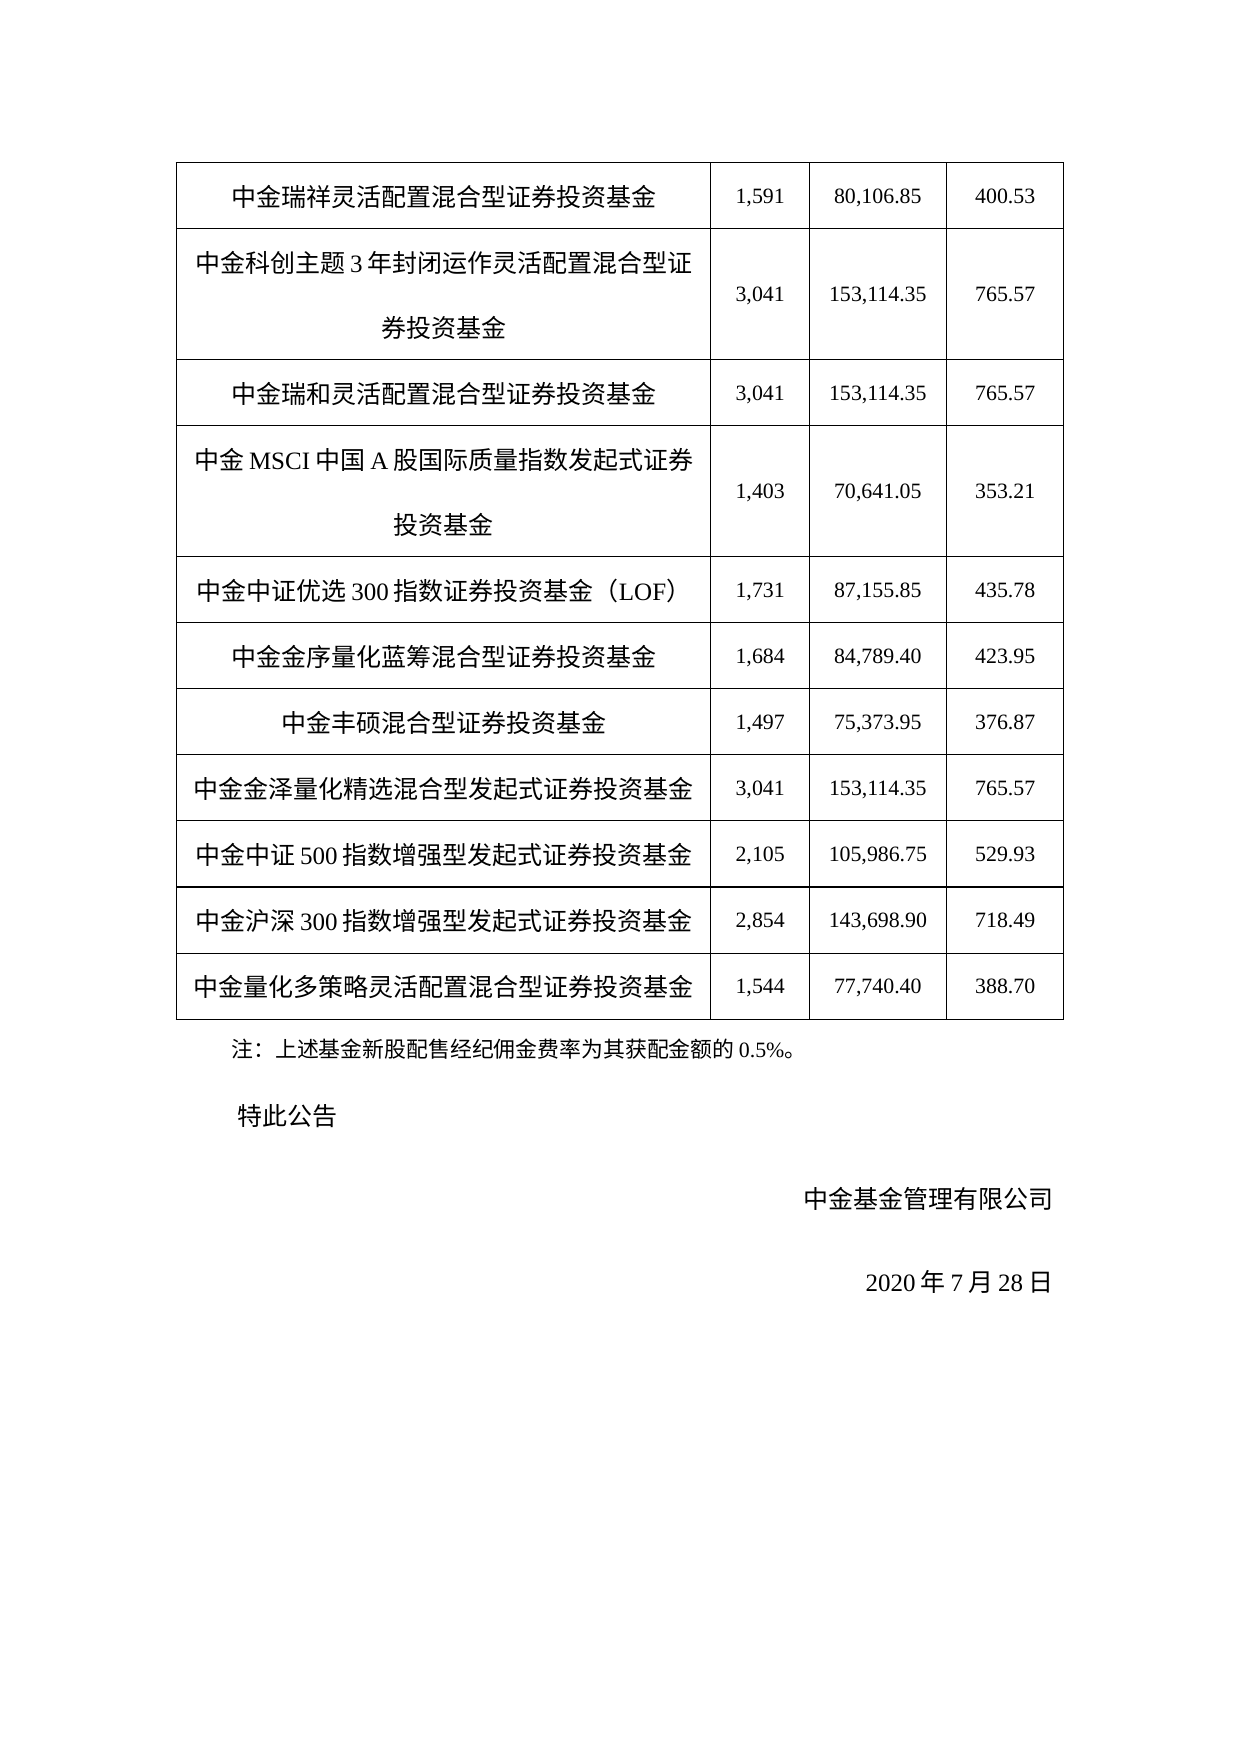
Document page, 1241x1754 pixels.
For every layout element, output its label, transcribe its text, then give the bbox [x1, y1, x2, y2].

table_cell 中金金序量化蓝筹混合型证券投资基金 [177, 623, 710, 688]
table_cell 1,684 [711, 623, 809, 688]
table_cell 中金沪深300指数增强型发起式证券投资基金 [177, 888, 710, 952]
table_cell 388.70 [947, 954, 1063, 1018]
text 2020年7月28日 [187, 1248, 1053, 1313]
table_cell 2,854 [711, 888, 809, 952]
text 中金基金管理有限公司 [187, 1165, 1053, 1230]
table_cell 153,114.35 [810, 229, 946, 359]
table_cell 2,105 [711, 821, 809, 886]
table_cell 75,373.95 [810, 689, 946, 754]
table_cell 3,041 [711, 229, 809, 359]
table_cell 3,041 [711, 755, 809, 820]
table_cell 376.87 [947, 689, 1063, 754]
table_cell 353.21 [947, 426, 1063, 556]
table_cell 423.95 [947, 623, 1063, 688]
table_cell 105,986.75 [810, 821, 946, 886]
table_cell 中金中证优选300指数证券投资基金（LOF） [177, 557, 710, 622]
table_cell 153,114.35 [810, 360, 946, 425]
text 特此公告 [187, 1082, 1053, 1147]
table_cell 765.57 [947, 360, 1063, 425]
table_cell 1,544 [711, 954, 809, 1018]
table_cell 77,740.40 [810, 954, 946, 1018]
table_cell 1,497 [711, 689, 809, 754]
table_cell 中金瑞祥灵活配置混合型证券投资基金 [177, 163, 710, 228]
table_cell 400.53 [947, 163, 1063, 228]
table_cell 529.93 [947, 821, 1063, 886]
table_cell 1,731 [711, 557, 809, 622]
table_cell 3,041 [711, 360, 809, 425]
table_cell 中金量化多策略灵活配置混合型证券投资基金 [177, 954, 710, 1018]
table_cell 435.78 [947, 557, 1063, 622]
table_cell 765.57 [947, 755, 1063, 820]
table_cell 中金瑞和灵活配置混合型证券投资基金 [177, 360, 710, 425]
table_cell 718.49 [947, 888, 1063, 952]
table_cell 中金金泽量化精选混合型发起式证券投资基金 [177, 755, 710, 820]
table_cell 1,403 [711, 426, 809, 556]
table_cell 143,698.90 [810, 888, 946, 952]
table_cell 中金MSCI中国A股国际质量指数发起式证券投资基金 [177, 426, 710, 556]
table_cell 1,591 [711, 163, 809, 228]
table_cell 84,789.40 [810, 623, 946, 688]
table_cell 80,106.85 [810, 163, 946, 228]
table_cell 中金中证500指数增强型发起式证券投资基金 [177, 821, 710, 886]
table_cell 中金丰硕混合型证券投资基金 [177, 689, 710, 754]
table_cell 765.57 [947, 229, 1063, 359]
table_cell 中金科创主题3年封闭运作灵活配置混合型证券投资基金 [177, 229, 710, 359]
table_cell 87,155.85 [810, 557, 946, 622]
table_cell 70,641.05 [810, 426, 946, 556]
table_cell 153,114.35 [810, 755, 946, 820]
text 注：上述基金新股配售经纪佣金费率为其获配金额的0.5%。 [187, 1032, 1053, 1064]
